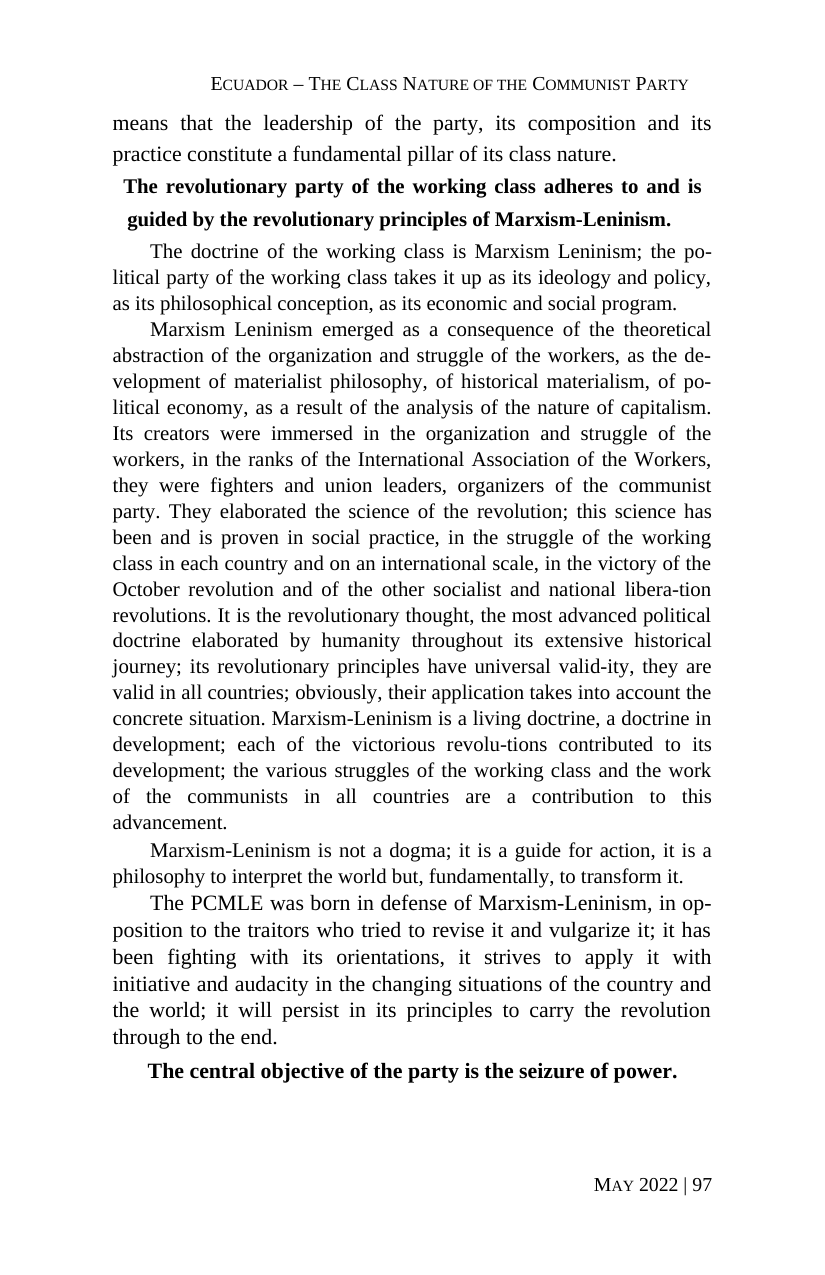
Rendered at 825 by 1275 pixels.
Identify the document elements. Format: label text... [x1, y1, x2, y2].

text The doctrine of the working class is Marxism Leninism; the po-litical party of the working class takes it up as its ideology and policy, as its philosophical conception, as its economic and social program. [112, 239, 712, 315]
text Marxism Leninism emerged as a consequence of the theoretical abstraction of the organization and struggle of the workers, as the de-velopment of materialist philosophy, of historical materialism, of po-litical economy, as a result of the analysis of the nature of capitalism. Its creators were immersed in the organization and struggle of the workers, in the ranks of the International Association of the Workers, they were fighters and union leaders, organizers of the communist party. They elaborated the science of the revolution; this science has been and is proven in social practice, in the struggle of the working class in each country and on an international scale, in the victory of the October revolution and of the other socialist and national libera-tion revolutions. It is the revolutionary thought, the most advanced political doctrine elaborated by humanity throughout its extensive historical journey; its revolutionary principles have universal valid-ity, they are valid in all countries; obviously, their application takes into account the concrete situation. Marxism-Leninism is a living doctrine, a doctrine in development; each of the victorious revolu-tions contributed to its development; the various struggles of the working class and the work of the communists in all countries are a contribution to this advancement. [112, 317, 712, 834]
text Marxism-Leninism is not a dogma; it is a guide for action, it is a philosophy to interpret the world but, fundamentally, to transform it. [112, 838, 712, 888]
text means that the leadership of the party, its composition and its practice constitute a fundamental pillar of its class nature. [112, 110, 712, 166]
text The PCMLE was born in defense of Marxism-Leninism, in op-position to the traitors who tried to revise it and vulgarize it; it has been fighting with its orientations, it strives to apply it with initiative and audacity in the changing situations of the country and the world; it will persist in its principles to carry the revolution through to the end. [112, 890, 712, 1049]
text ECUADOR – THE CLASS NATURE OF THE COMMUNIST PARTY [210, 72, 712, 95]
text MAY 2022 | 97 [594, 1173, 712, 1196]
text The central objective of the party is the seizure of power. [112, 1058, 712, 1083]
text The revolutionary party of the working class adheres to and is guided by the revolutionary principles of Marxism-Leninism. [123, 174, 702, 231]
